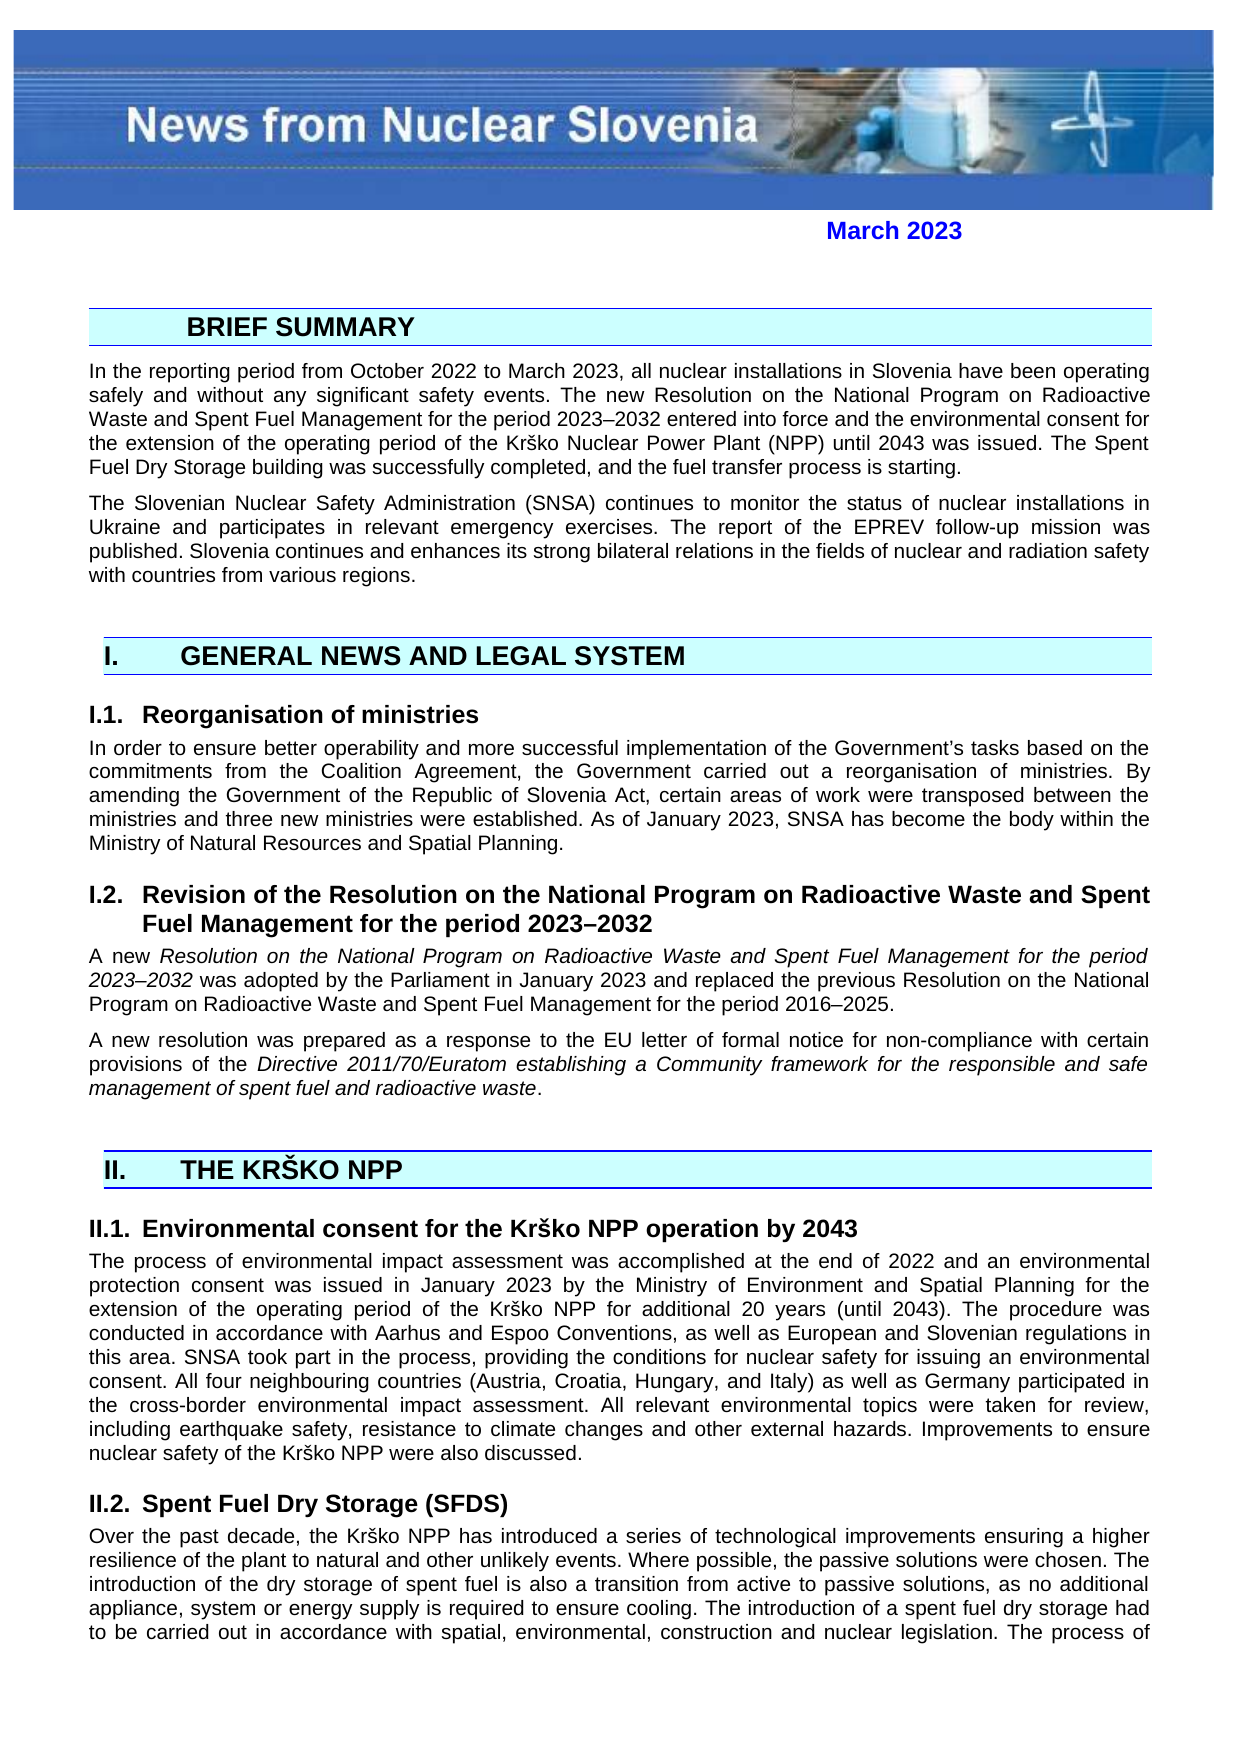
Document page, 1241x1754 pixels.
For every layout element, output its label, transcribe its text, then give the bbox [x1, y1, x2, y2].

subtitle THE KRŠKO NPP [103, 1151, 1152, 1189]
text The Slovenian Nuclear Safety Administration (SNSA) continues to monitor the status of nuclear installations in Ukraine and participates in relevant emergency exercises. The report of the EPREV follow-up mission was published. Slovenia continues and enhances its strong bilateral relations in the fields of nuclear and radiation safety with countries from various regions. [89, 491, 1152, 587]
subtitle BRIEF SUMMARY [89, 309, 1152, 345]
subtitle Revision of the Resolution on the National Program on Radioactive Waste and Spent Fuel Management for the period 2023–2032 [89, 880, 1152, 938]
subtitle Reorganisation of ministries [89, 700, 1152, 729]
text A new Resolution on the National Program on Radioactive Waste and Spent Fuel Management for the period 2023–2032 was adopted by the Parliament in January 2023 and replaced the previous Resolution on the National Program on Radioactive Waste and Spent Fuel Management for the period 2016–2025. [89, 944, 1152, 1016]
subtitle GENERAL NEWS AND LEGAL SYSTEM [103, 638, 1152, 675]
subtitle Environmental consent for the Krško NPP operation by 2043 [89, 1214, 1152, 1242]
text The process of environmental impact assessment was accomplished at the end of 2022 and an environmental protection consent was issued in January 2023 by the Ministry of Environment and Spatial Planning for the extension of the operating period of the Krško NPP for additional 20 years (until 2043). The procedure was conducted in accordance with Aarhus and Espoo Conventions, as well as European and Slovenian regulations in this area. SNSA took part in the process, providing the conditions for nuclear safety for issuing an environmental consent. All four neighbouring countries (Austria, Croatia, Hungary, and Italy) as well as Germany participated in the cross-border environmental impact assessment. All relevant environmental topics were taken for review, including earthquake safety, resistance to climate changes and other external hazards. Improvements to ensure nuclear safety of the Krško NPP were also discussed. [89, 1249, 1152, 1464]
text In order to ensure better operability and more successful implementation of the Government’s tasks based on the commitments from the Coalition Agreement, the Government carried out a reorganisation of ministries. By amending the Government of the Republic of Slovenia Act, certain areas of work were transposed between the ministries and three new ministries were established. As of January 2023, SNSA has become the body within the Ministry of Natural Resources and Spatial Planning. [89, 735, 1152, 855]
text In the reporting period from October 2022 to March 2023, all nuclear installations in Slovenia have been operating safely and without any significant safety events. The new Resolution on the National Program on Radioactive Waste and Spent Fuel Management for the period 2023–2032 entered into force and the environmental consent for the extension of the operating period of the Krško Nuclear Power Plant (NPP) until 2043 was issued. The Spent Fuel Dry Storage building was successfully completed, and the fuel transfer process is starting. [89, 359, 1152, 478]
text A new resolution was prepared as a response to the EU letter of formal notice for non-compliance with certain provisions of the Directive 2011/70/Euratom establishing a Community framework for the responsible and safe management of spent fuel and radioactive waste. [89, 1028, 1152, 1100]
picture [13, 30, 1214, 210]
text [89, 1524, 1152, 1644]
subtitle Spent Fuel Dry Storage (SFDS) [89, 1489, 1152, 1518]
